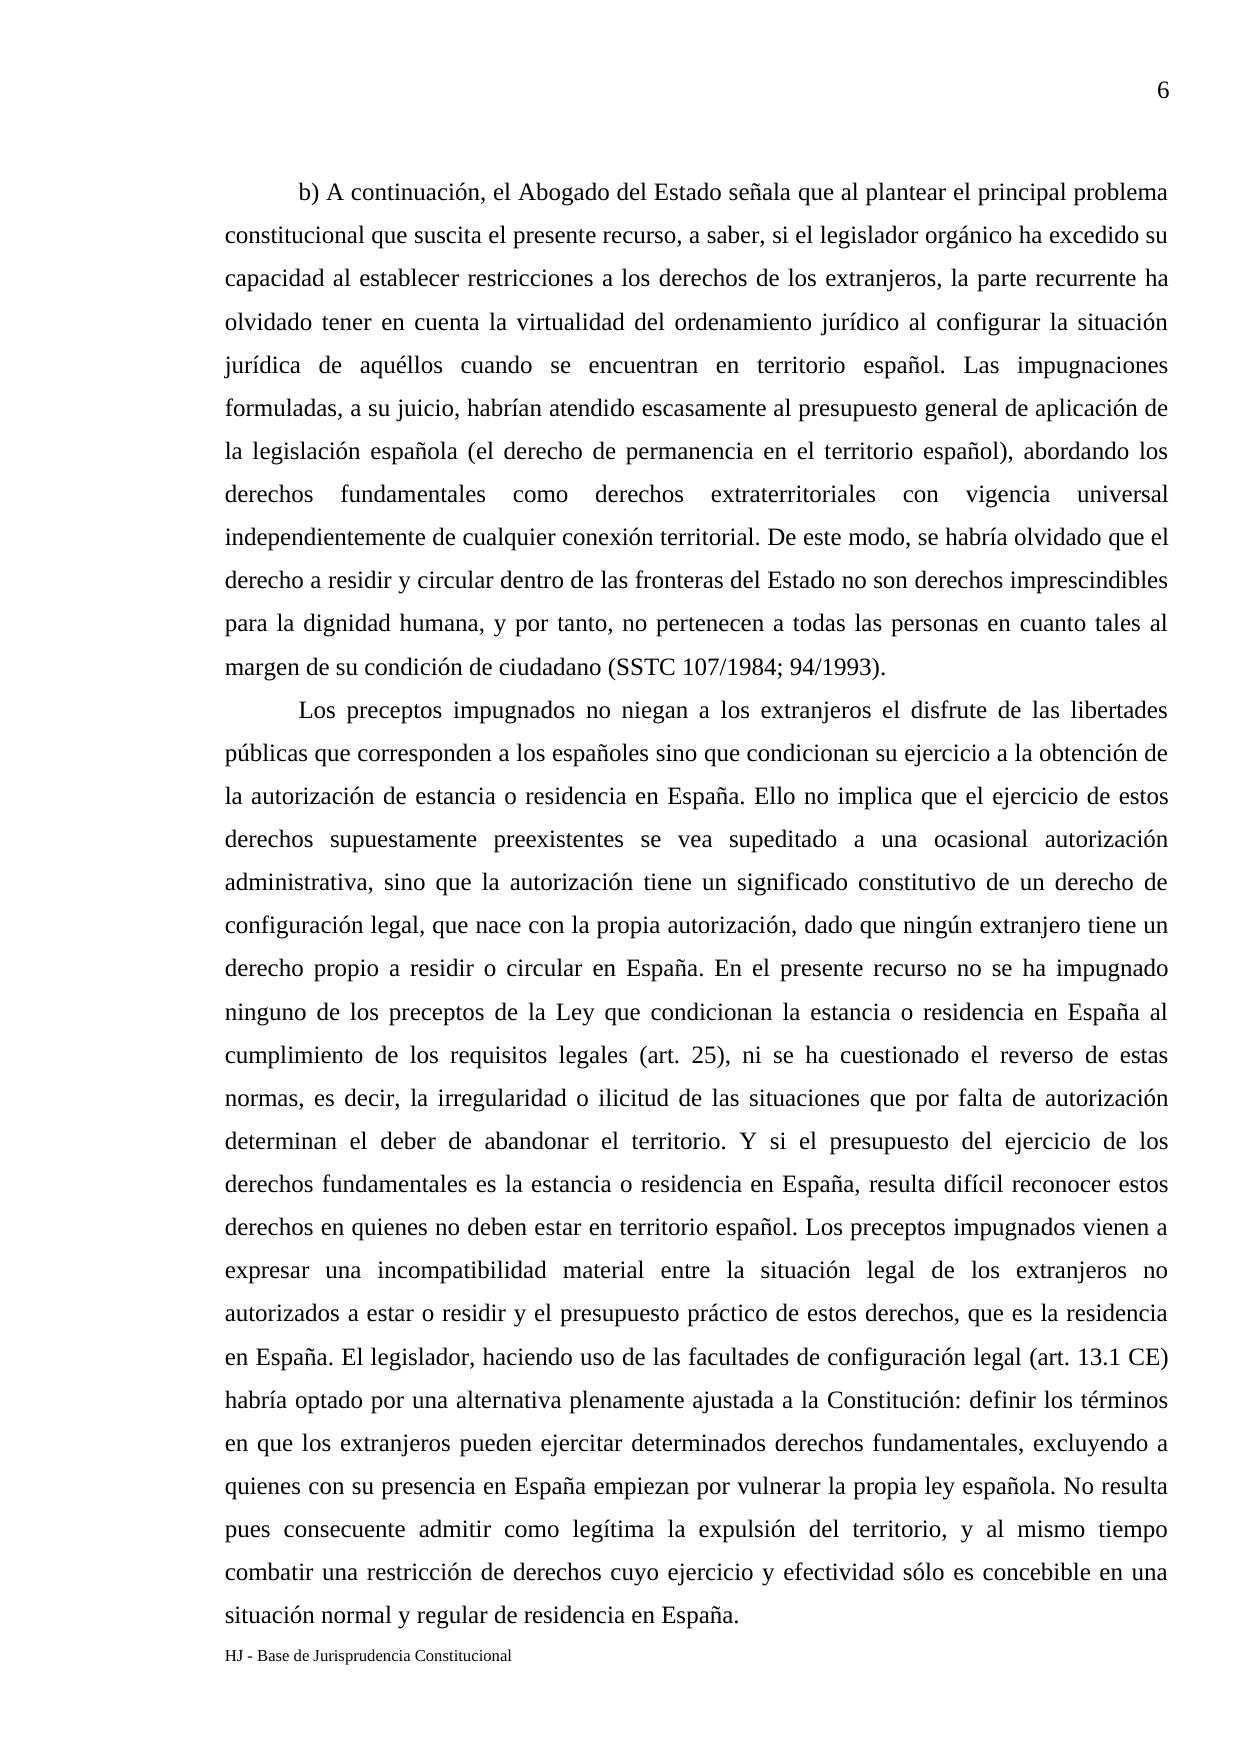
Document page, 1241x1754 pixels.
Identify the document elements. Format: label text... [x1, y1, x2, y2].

text Los preceptos impugnados no niegan a los extranjeros el disfrute de las libertades públicas que corresponden a los españoles sino que condicionan su ejercicio a la obtención de la autorización de estancia o residencia en España. Ello no implica que el ejercicio de estos derechos supuestamente preexistentes se vea supeditado a una ocasional autorización administrativa, sino que la autorización tiene un significado constitutivo de un derecho de configuración legal, que nace con la propia autorización, dado que ningún extranjero tiene un derecho propio a residir o circular en España. En el presente recurso no se ha impugnado ninguno de los preceptos de la Ley que condicionan la estancia o residencia en España al cumplimiento de los requisitos legales (art. 25), ni se ha cuestionado el reverso de estas normas, es decir, la irregularidad o ilicitud de las situaciones que por falta de autorización determinan el deber de abandonar el territorio. Y si el presupuesto del ejercicio de los derechos fundamentales es la estancia o residencia en España, resulta difícil reconocer estos derechos en quienes no deben estar en territorio español. Los preceptos impugnados vienen a expresar una incompatibilidad material entre la situación legal de los extranjeros no autorizados a estar o residir y el presupuesto práctico de estos derechos, que es la residencia en España. El legislador, haciendo uso de las facultades de configuración legal (art. 13.1 CE) habría optado por una alternativa plenamente ajustada a la Constitución: definir los términos en que los extranjeros pueden ejercitar determinados derechos fundamentales, excluyendo a quienes con su presencia en España empiezan por vulnerar la propia ley española. No resulta pues consecuente admitir como legítima la expulsión del territorio, y al mismo tiempo combatir una restricción de derechos cuyo ejercicio y efectividad sólo es concebible en una situación normal y regular de residencia en España. [224, 695, 1169, 1629]
text b) A continuación, el Abogado del Estado señala que al plantear el principal problema constitucional que suscita el presente recurso, a saber, si el legislador orgánico ha excedido su capacidad al establecer restricciones a los derechos de los extranjeros, la parte recurrente ha olvidado tener en cuenta la virtualidad del ordenamiento jurídico al configurar la situación jurídica de aquéllos cuando se encuentran en territorio español. Las impugnaciones formuladas, a su juicio, habrían atendido escasamente al presupuesto general de aplicación de la legislación española (el derecho de permanencia en el territorio español), abordando los derechos fundamentales como derechos extraterritoriales con vigencia universal independientemente de cualquier conexión territorial. De este modo, se habría olvidado que el derecho a residir y circular dentro de las fronteras del Estado no son derechos imprescindibles para la dignidad humana, y por tanto, no pertenecen a todas las personas en cuanto tales al margen de su condición de ciudadano (SSTC 107/1984; 94/1993). [224, 177, 1169, 680]
